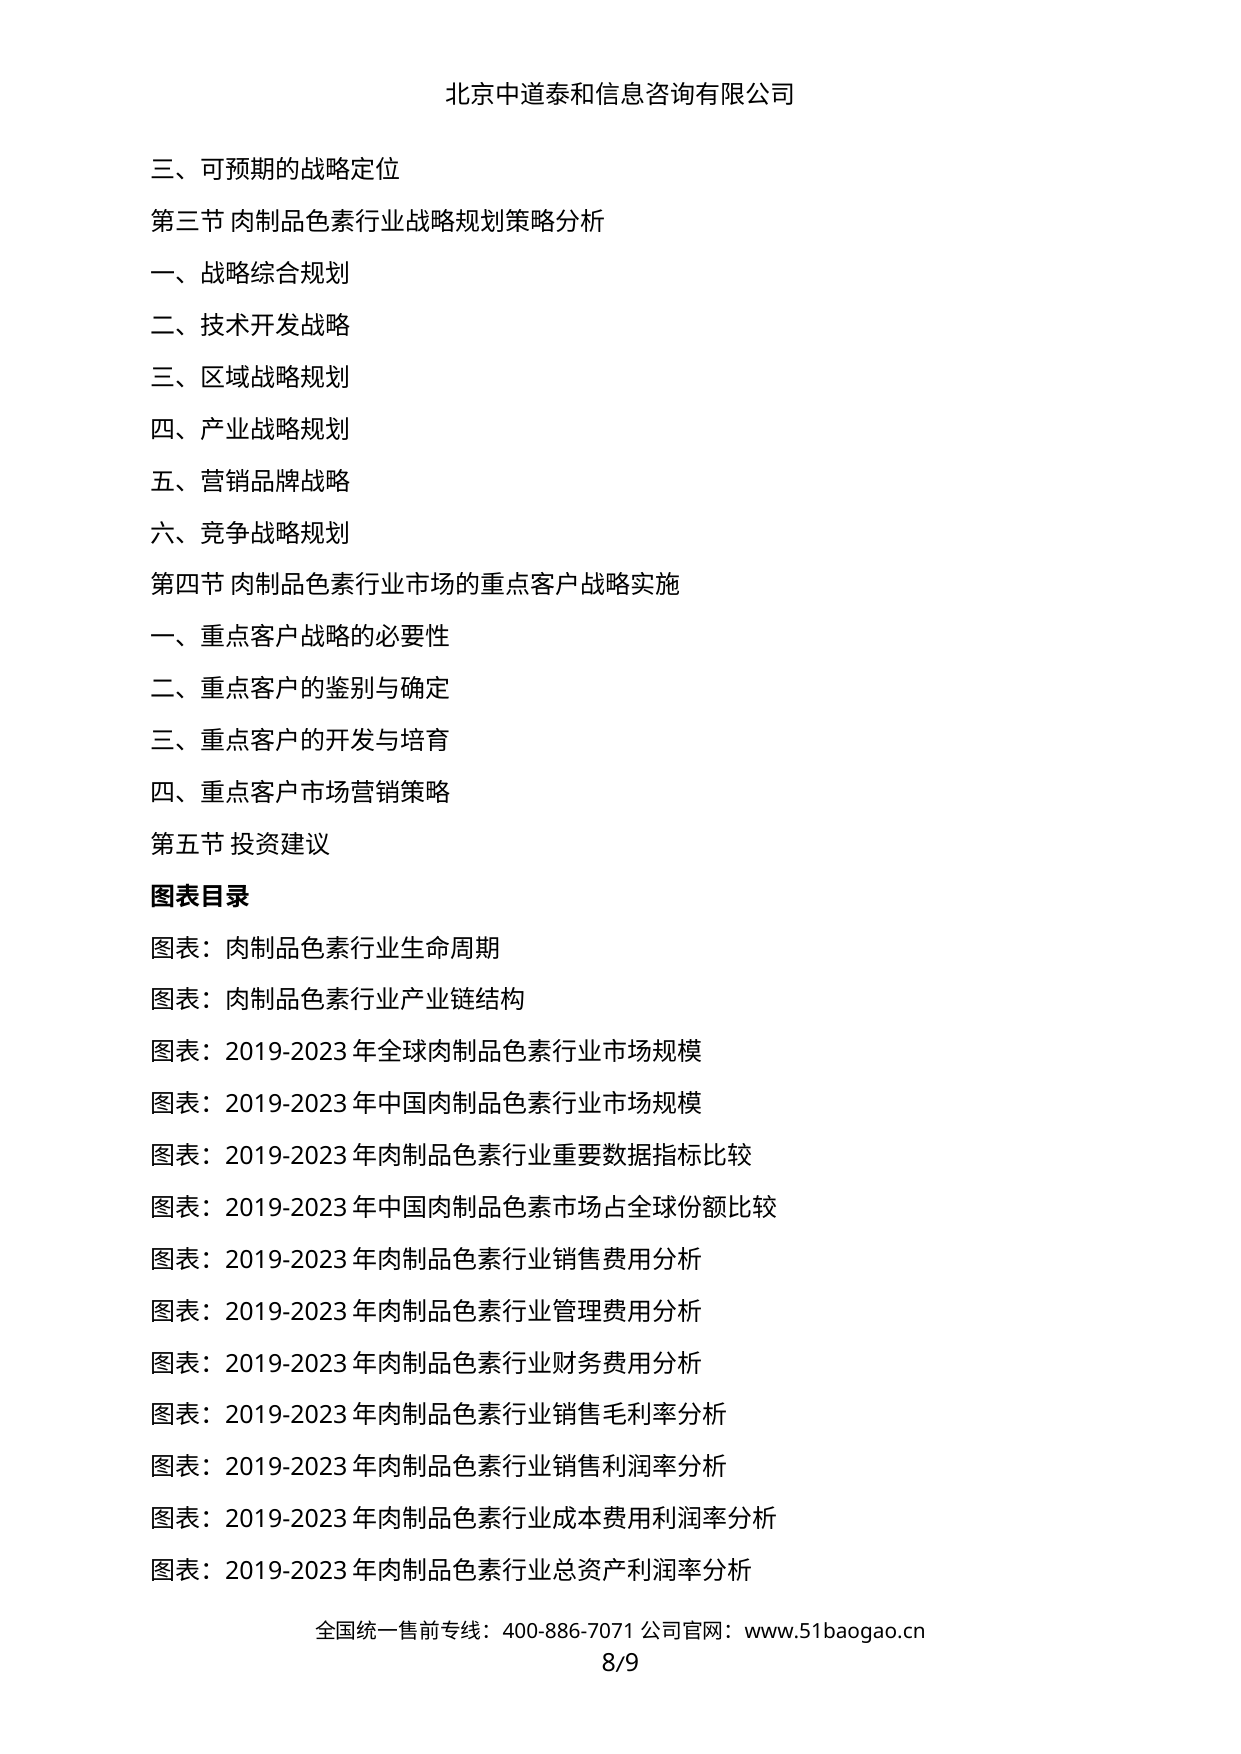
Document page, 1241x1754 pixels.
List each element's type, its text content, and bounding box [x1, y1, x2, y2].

text 四、产业战略规划 [150, 409, 1090, 446]
text 三、区域战略规划 [150, 357, 1090, 394]
text 图表：肉制品色素行业产业链结构 [150, 980, 1090, 1016]
text 二、技术开发战略 [150, 306, 1090, 342]
text 图表：2019-2023年肉制品色素行业管理费用分析 [150, 1291, 1090, 1327]
text 图表目录 [150, 876, 1090, 912]
text 二、重点客户的鉴别与确定 [150, 669, 1090, 705]
text 三、重点客户的开发与培育 [150, 721, 1090, 757]
text 图表：2019-2023年肉制品色素行业销售费用分析 [150, 1239, 1090, 1276]
text 图表：2019-2023年肉制品色素行业销售毛利率分析 [150, 1395, 1090, 1431]
text 图表：2019-2023年肉制品色素行业成本费用利润率分析 [150, 1499, 1090, 1535]
text 第四节 肉制品色素行业市场的重点客户战略实施 [150, 565, 1090, 601]
text 第三节 肉制品色素行业战略规划策略分析 [150, 202, 1090, 238]
text 四、重点客户市场营销策略 [150, 772, 1090, 809]
text 五、营销品牌战略 [150, 461, 1090, 497]
text 图表：2019-2023年肉制品色素行业销售利润率分析 [150, 1447, 1090, 1483]
text 图表：肉制品色素行业生命周期 [150, 928, 1090, 964]
text 图表：2019-2023年中国肉制品色素市场占全球份额比较 [150, 1187, 1090, 1224]
text 图表：2019-2023年中国肉制品色素行业市场规模 [150, 1084, 1090, 1120]
text 图表：2019-2023年肉制品色素行业总资产利润率分析 [150, 1551, 1090, 1587]
text 一、重点客户战略的必要性 [150, 617, 1090, 653]
text 六、竞争战略规划 [150, 513, 1090, 549]
text 一、战略综合规划 [150, 254, 1090, 290]
text 第五节 投资建议 [150, 824, 1090, 861]
text 图表：2019-2023年肉制品色素行业财务费用分析 [150, 1343, 1090, 1379]
text 图表：2019-2023年肉制品色素行业重要数据指标比较 [150, 1136, 1090, 1172]
text 三、可预期的战略定位 [150, 150, 1090, 186]
text 图表：2019-2023年全球肉制品色素行业市场规模 [150, 1032, 1090, 1068]
